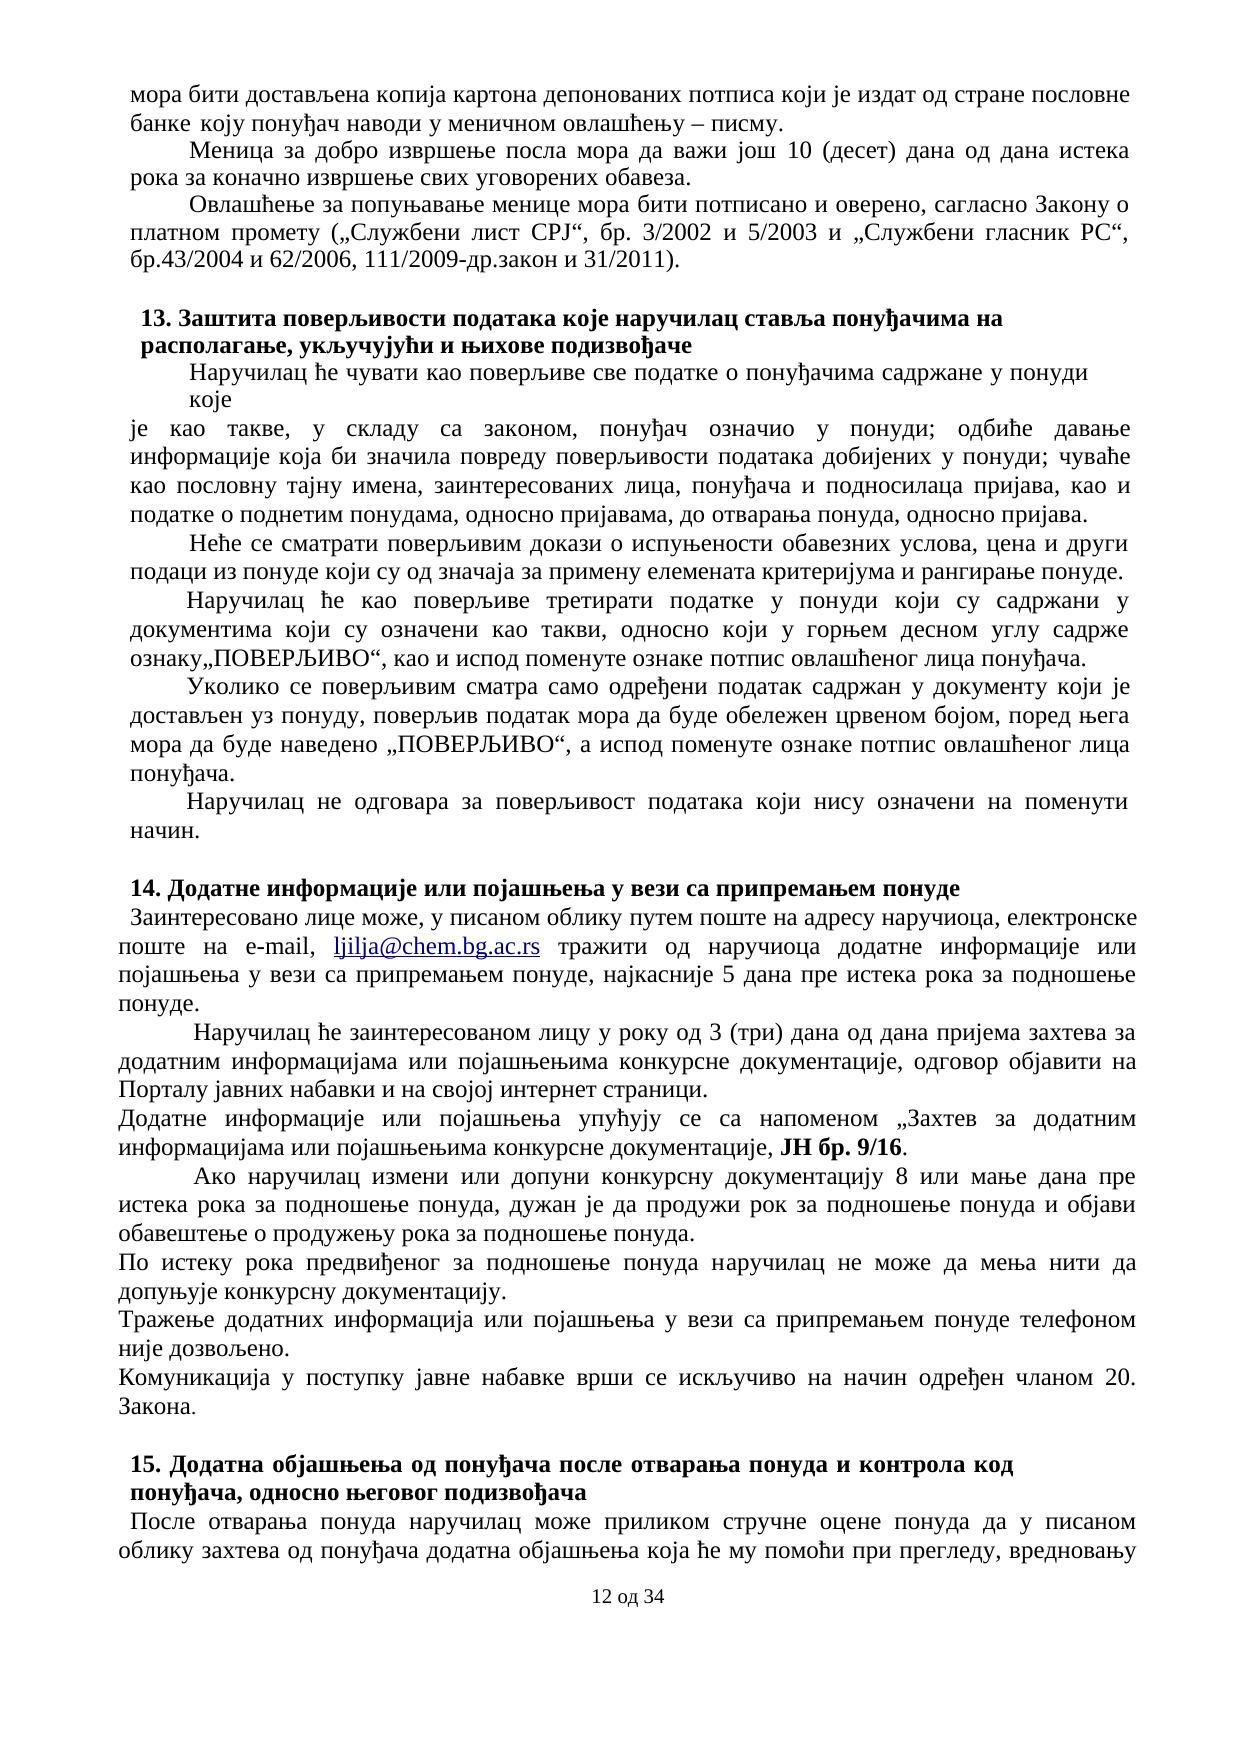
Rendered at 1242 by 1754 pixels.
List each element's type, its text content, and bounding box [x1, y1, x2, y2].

text Неће се сматрати поверљивим докази о испуњености обавезних услова, цена и други подаци из понуде који су од значаја за примену елемената критеријума и рангирање понуде. [130, 528, 1129, 585]
text Уколико се поверљивим сматра само одређени податак садржан у документу који је достављен уз понуду, поверљив податак мора да буде обележен црвеном бојом, поред њега мора да буде наведено „ПОВЕРЉИВО“, а испод поменуте ознаке потпис овлашћеног лица понуђача. [130, 671, 1130, 786]
text Ако наручилац измени или допуни конкурсну документацију 8 или мање дана пре истека рока за подношење понуда, дужан је да продужи рок за подношење понуда и објави обавештење о продужењу рока за подношење понуда. [118, 1161, 1137, 1247]
text Заинтересовано лице може, у писаном облику путем поште на адресу наручиоца, електронске поште на e-mail, ljilja@chem.bg.ac.rs тражити од наручиоца додатне информације или појашњења у вези са припремањем понуде, најкасније 5 дана пре истека рока за подношење понуде. [118, 902, 1137, 1017]
text 14. Додатне информације или појашњења у вези са припремањем понуде [130, 873, 1137, 902]
text Овлашћење за попуњавање менице мора бити потписано и оверено, сагласно Закону о платном промету („Службени лист СРЈ“, бр. 3/2002 и 5/2003 и „Службени гласник РС“, бр.43/2004 и 62/2006, 111/2009-др.закон и 31/2011). [130, 191, 1129, 272]
text 15. Додатна објашњења од понуђача после отварања понуда и контрола код понуђача, односно његовог подизвођача [130, 1449, 1129, 1506]
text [118, 1506, 1137, 1564]
text Наручилац ће заинтересованом лицу у року од 3 (три) дана од дана пријема захтева за додатним информацијама или појашњењима конкурсне документације, одговор објавити на Порталу јавних набавки и на својој интернет страници. [118, 1017, 1137, 1103]
text Тражење додатних информација или појашњења у вези са припремањем понуде телефоном није дозвољено. [118, 1304, 1137, 1362]
text Наручилац не одговара за поверљивост података који нису означени на поменути начин. [130, 786, 1129, 844]
text Комуникација у поступку јавне набавке врши се искључиво на начин одређен чланом 20. Закона. [118, 1362, 1137, 1419]
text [130, 79, 1130, 137]
text Додатне информације или појашњења упућују се са напоменом „Захтев за додатним информацијама или појашњењима конкурсне документације, ЈН бр. 9/16. [118, 1103, 1137, 1161]
text 13. Заштита поверљивости података које наручилац ставља понуђачима на располагање, укључујући и њихове подизвођаче [140, 304, 1123, 358]
text Меница за добро извршење посла мора да важи још 10 (десет) дана од дана истека рока за коначно извршење свих уговорених обавеза. [130, 137, 1129, 191]
text је као такве, у складу са законом, понуђач означио у понуди; одбиће давање информације која би значила повреду поверљивости података добијених у понуди; чуваће као пословну тајну имена, заинтересованих лица, понуђача и подносилаца пријава, као и податке о поднетим понудама, односно пријавама, до отварања понуда, односно пријава. [130, 413, 1130, 528]
text По истеку рока предвиђеног за подношење понуда наручилац не може да мења нити да допуњује конкурсну документацију. [118, 1247, 1137, 1304]
text Наручилац ће као поверљиве третирати податке у понуди који су садржани у документима који су означени као такви, односно који у горњем десном углу садрже ознаку„ПОВЕРЉИВО“, као и испод поменуте ознаке потпис овлашћеног лица понуђача. [130, 585, 1129, 671]
text Наручилац ће чувати као поверљиве све податке о понуђачима садржане у понуди које [189, 358, 1137, 413]
